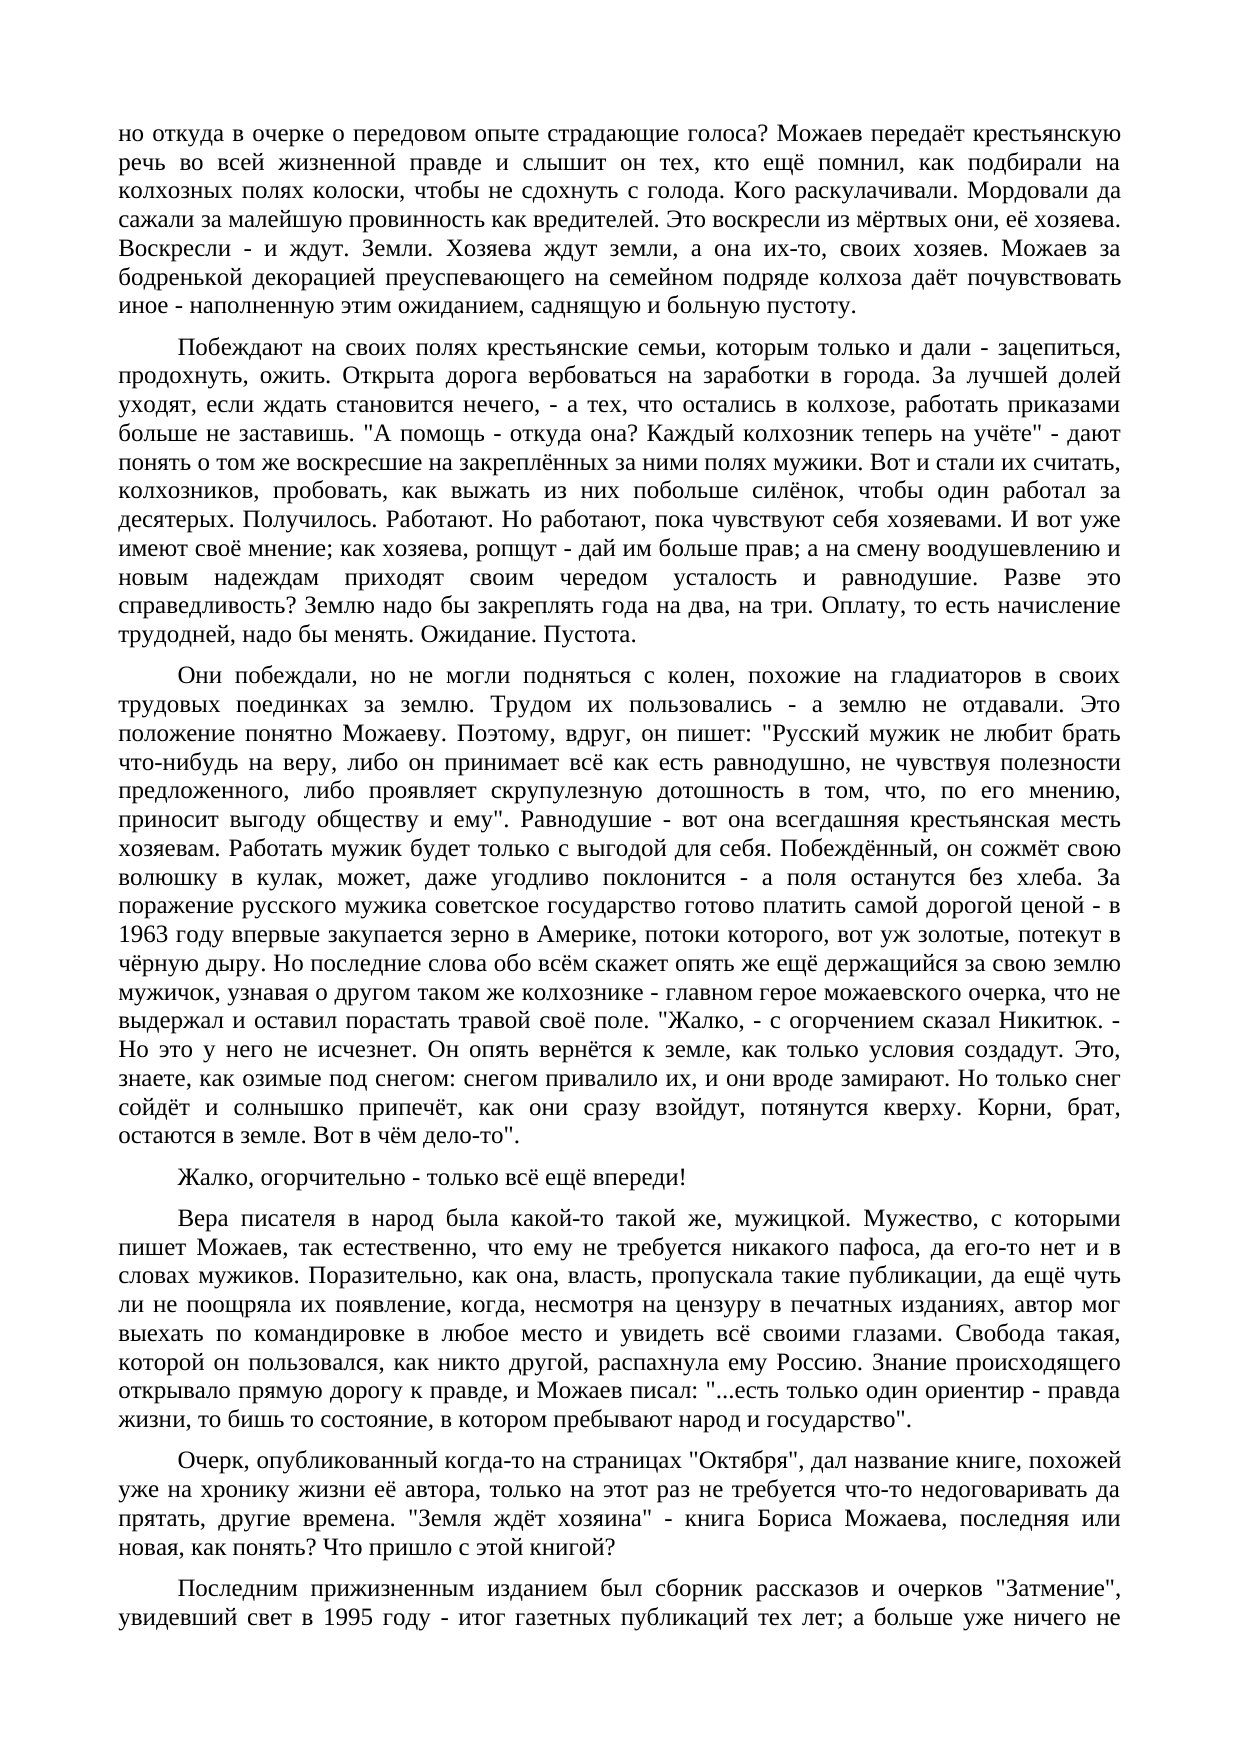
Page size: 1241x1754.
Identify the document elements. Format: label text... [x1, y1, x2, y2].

text Они побеждали, но не могли подняться с колен, похожие на гладиаторов в своих трудовых поединках за землю. Трудом их пользовались - а землю не отдавали. Это положение понятно Можаеву. Поэтому, вдруг, он пишет: "Русский мужик не любит брать что-нибудь на веру, либо он принимает всё как есть равнодушно, не чувствуя полезности предложенного, либо проявляет скрупулезную дотошность в том, что, по его мнению, приносит выгоду обществу и ему". Равнодушие - вот она всегдашняя крестьянская месть хозяевам. Работать мужик будет только с выгодой для себя. Побеждённый, он сожмёт свою волюшку в кулак, может, даже угодливо поклонится - а поля останутся без хлеба. За поражение русского мужика советское государство готово платить самой дорогой ценой - в 1963 году впервые закупается зерно в Америке, потоки которого, вот уж золотые, потекут в чёрную дыру. Но последние слова обо всём скажет опять же ещё держащийся за свою землю мужичок, узнавая о другом таком же колхознике - главном герое можаевского очерка, что не выдержал и оставил порастать травой своё поле. "Жалко, - с огорчением сказал Никитюк. - Но это у него не исчезнет. Он опять вернётся к земле, как только условия создадут. Это, знаете, как озимые под снегом: снегом привалило их, и они вроде замирают. Но только снег сойдёт и солнышко припечёт, как они сразу взойдут, потянутся кверху. Корни, брат, остаются в земле. Вот в чём дело-то". [118, 661, 1122, 1149]
text Побеждают на своих полях крестьянские семьи, которым только и дали - зацепиться, продохнуть, ожить. Открыта дорога вербоваться на заработки в города. За лучшей долей уходят, если ждать становится нечего, - а тех, что остались в колхозе, работать приказами больше не заставишь. "А помощь - откуда она? Каждый колхозник теперь на учёте" - дают понять о том же воскресшие на закреплённых за ними полях мужики. Вот и стали их считать, колхозников, пробовать, как выжать из них побольше силёнок, чтобы один работал за десятерых. Получилось. Работают. Но работают, пока чувствуют себя хозяевами. И вот уже имеют своё мнение; как хозяева, ропщут - дай им больше прав; а на смену воодушевлению и новым надеждам приходят своим чередом усталость и равнодушие. Разве это справедливость? Землю надо бы закреплять года на два, на три. Оплату, то есть начисление трудодней, надо бы менять. Ожидание. Пустота. [118, 332, 1122, 648]
text Жалко, огорчительно - только всё ещё впереди! [118, 1162, 1122, 1191]
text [118, 1573, 1122, 1631]
text Очерк, опубликованный когда-то на страницах "Октября", дал название книге, похожей уже на хронику жизни её автора, только на этот раз не требуется что-то недоговаривать да прятать, другие времена. "Земля ждёт хозяина" - книга Бориса Можаева, последняя или новая, как понять? Что пришло с этой книгой? [118, 1446, 1122, 1561]
text Вера писателя в народ была какой-то такой же, мужицкой. Мужество, с которыми пишет Можаев, так естественно, что ему не требуется никакого пафоса, да его-то нет и в словах мужиков. Поразительно, как она, власть, пропускала такие публикации, да ещё чуть ли не поощряла их появление, когда, несмотря на цензуру в печатных изданиях, автор мог выехать по командировке в любое место и увидеть всё своими глазами. Свобода такая, которой он пользовался, как никто другой, распахнула ему Россию. Знание происходящего открывало прямую дорогу к правде, и Можаев писал: "...есть только один ориентир - правда жизни, то бишь то состояние, в котором пребывают народ и государство". [118, 1203, 1122, 1433]
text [118, 118, 1122, 319]
